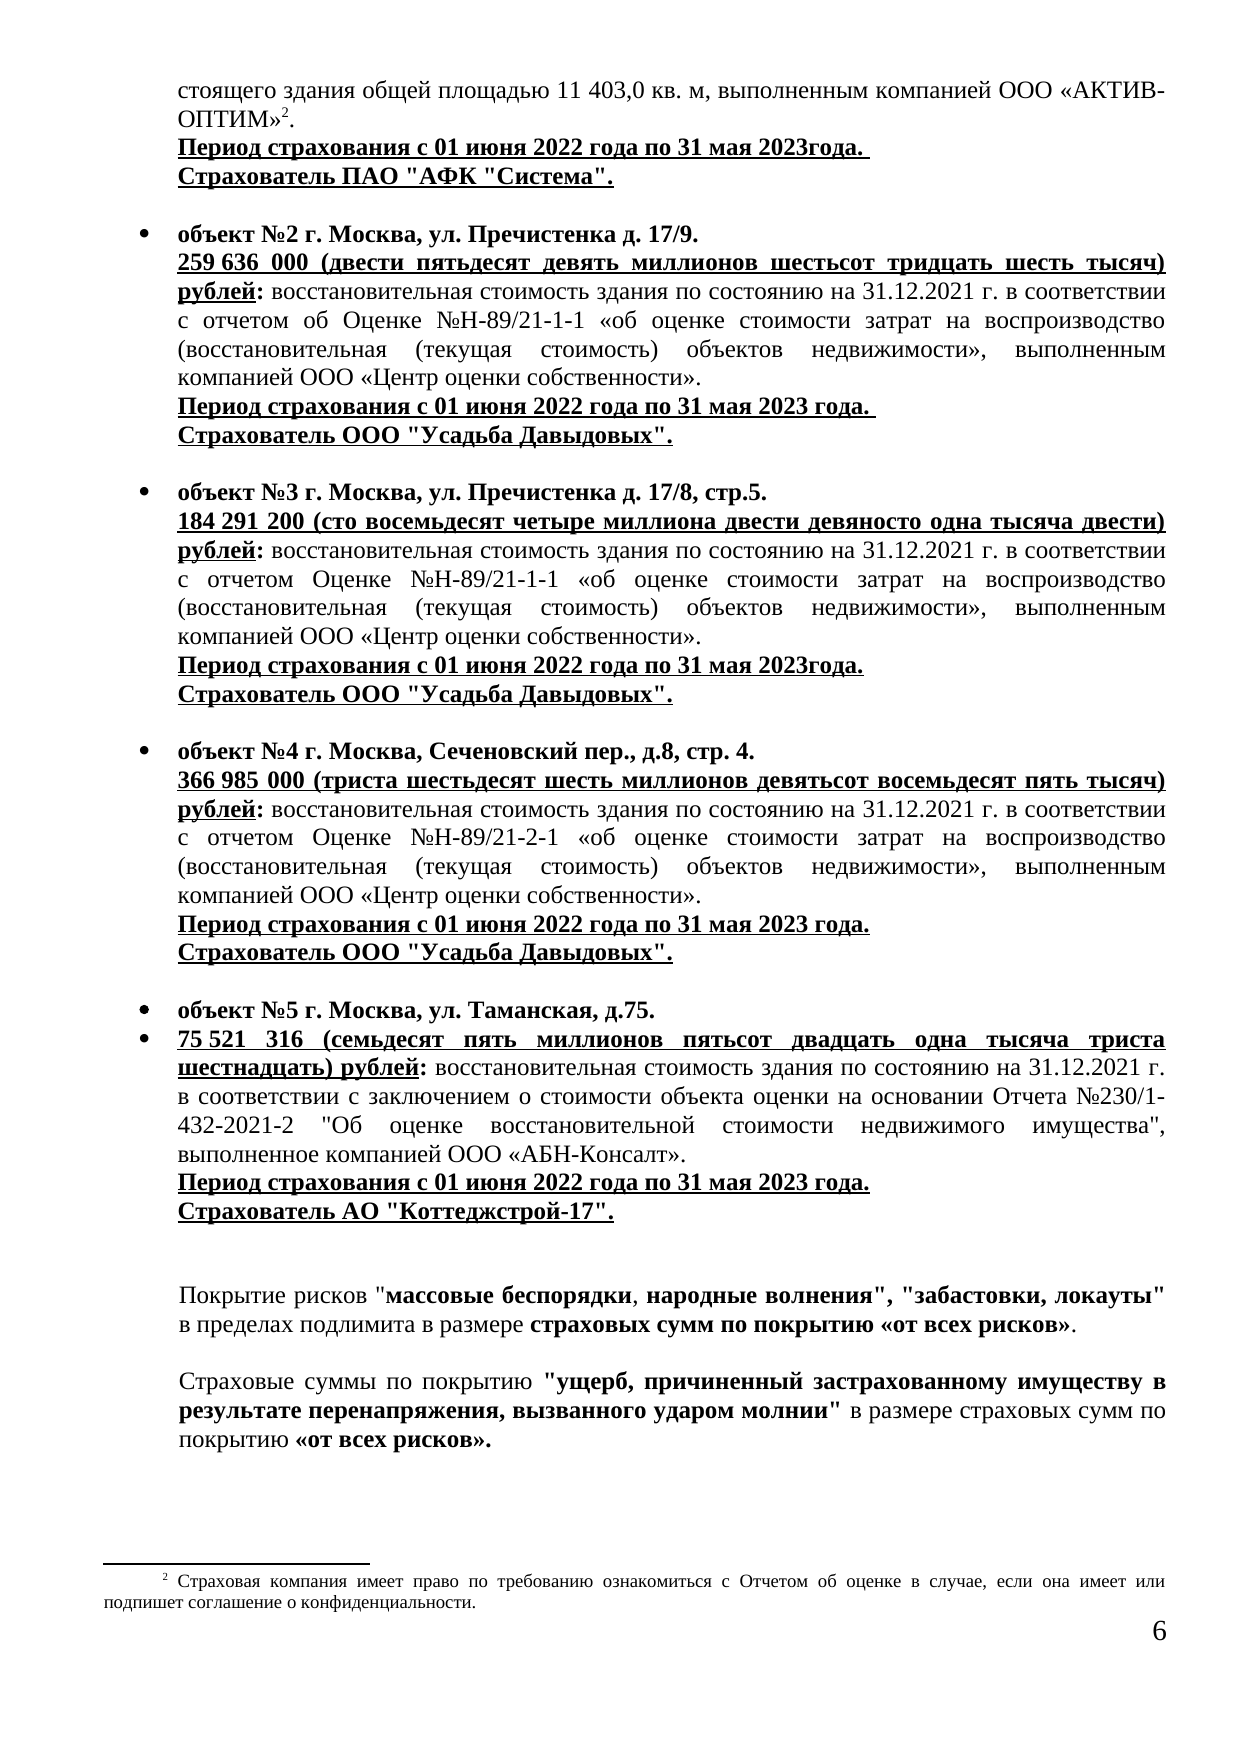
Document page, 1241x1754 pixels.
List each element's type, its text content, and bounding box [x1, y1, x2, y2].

list Покрытие рисков "массовые беспорядки, народные волнения", "забастовки, локауты" в пределах подлимита в размере страховых сумм по покрытию «от всех рисков». [178, 1280, 1167, 1338]
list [177, 75, 1167, 132]
text Страхователь ООО "Усадьба Давыдовых". [103, 420, 1167, 449]
list объект №3 г. Москва, ул. Пречистенка д. 17/8, стр.5. [140, 477, 1167, 506]
text Период страхования с 01 июня 2022 года по 31 мая 2023года. [103, 650, 1167, 679]
list Страховые суммы по покрытию "ущерб, причиненный застрахованному имуществу в результате перенапряжения, вызванного ударом молнии" в размере страховых сумм по покрытию «от всех рисков». [178, 1366, 1167, 1453]
list 75 521 316 (семьдесят пять миллионов пятьсот двадцать одна тысяча триста шестнадцать) рублей: восстановительная стоимость здания по состоянию на 31.12.2021 г. в соответствии с заключением о стоимости объекта оценки на основании Отчета №230/1-432-2021-2 "Об оценке восстановительной стоимости недвижимого имущества", выполненное компанией ООО «АБН-Консалт». [140, 1024, 1167, 1167]
text 259 636 000 (двести пятьдесят девять миллионов шестьсот тридцать шесть тысяч) рублей: восстановительная стоимость здания по состоянию на 31.12.2021 г. в соответствии с отчетом об Оценке №Н-89/21-1-1 «об оценке стоимости затрат на воспроизводство (восстановительная (текущая стоимость) объектов недвижимости», выполненным компанией ООО «Центр оценки собственности». [177, 247, 1167, 391]
text Страхователь ООО "Усадьба Давыдовых". [103, 679, 1167, 707]
text Период страхования с 01 июня 2022 года по 31 мая 2023 года. [103, 909, 1167, 937]
text Период страхования с 01 июня 2022 года по 31 мая 2023 года. [103, 1167, 1167, 1196]
text 366 985 000 (триста шестьдесят шесть миллионов девятьсот восемьдесят пять тысяч) рублей: восстановительная стоимость здания по состоянию на 31.12.2021 г. в соответствии с отчетом Оценке №Н-89/21-2-1 «об оценке стоимости затрат на воспроизводство (восстановительная (текущая стоимость) объектов недвижимости», выполненным компанией ООО «Центр оценки собственности». [177, 765, 1167, 909]
text Страхователь АО "Коттеджстрой-17". [103, 1196, 1167, 1225]
list объект №2 г. Москва, ул. Пречистенка д. 17/9. [140, 219, 1167, 247]
list Страхователь ПАО "АФК "Система". [177, 161, 1167, 190]
list объект №4 г. Москва, Сеченовский пер., д.8, стр. 4. [140, 736, 1167, 765]
text Страхователь ООО "Усадьба Давыдовых". [103, 937, 1167, 966]
text 184 291 200 (сто восемьдесят четыре миллиона двести девяносто одна тысяча двести) рублей: восстановительная стоимость здания по состоянию на 31.12.2021 г. в соответствии с отчетом Оценке №Н-89/21-1-1 «об оценке стоимости затрат на воспроизводство (восстановительная (текущая стоимость) объектов недвижимости», выполненным компанией ООО «Центр оценки собственности». [177, 506, 1167, 650]
list объект №5 г. Москва, ул. Таманская, д.75. [140, 995, 1167, 1024]
text Период страхования с 01 июня 2022 года по 31 мая 2023 года. [103, 391, 1167, 420]
list Период страхования с 01 июня 2022 года по 31 мая 2023года. [177, 132, 1167, 161]
